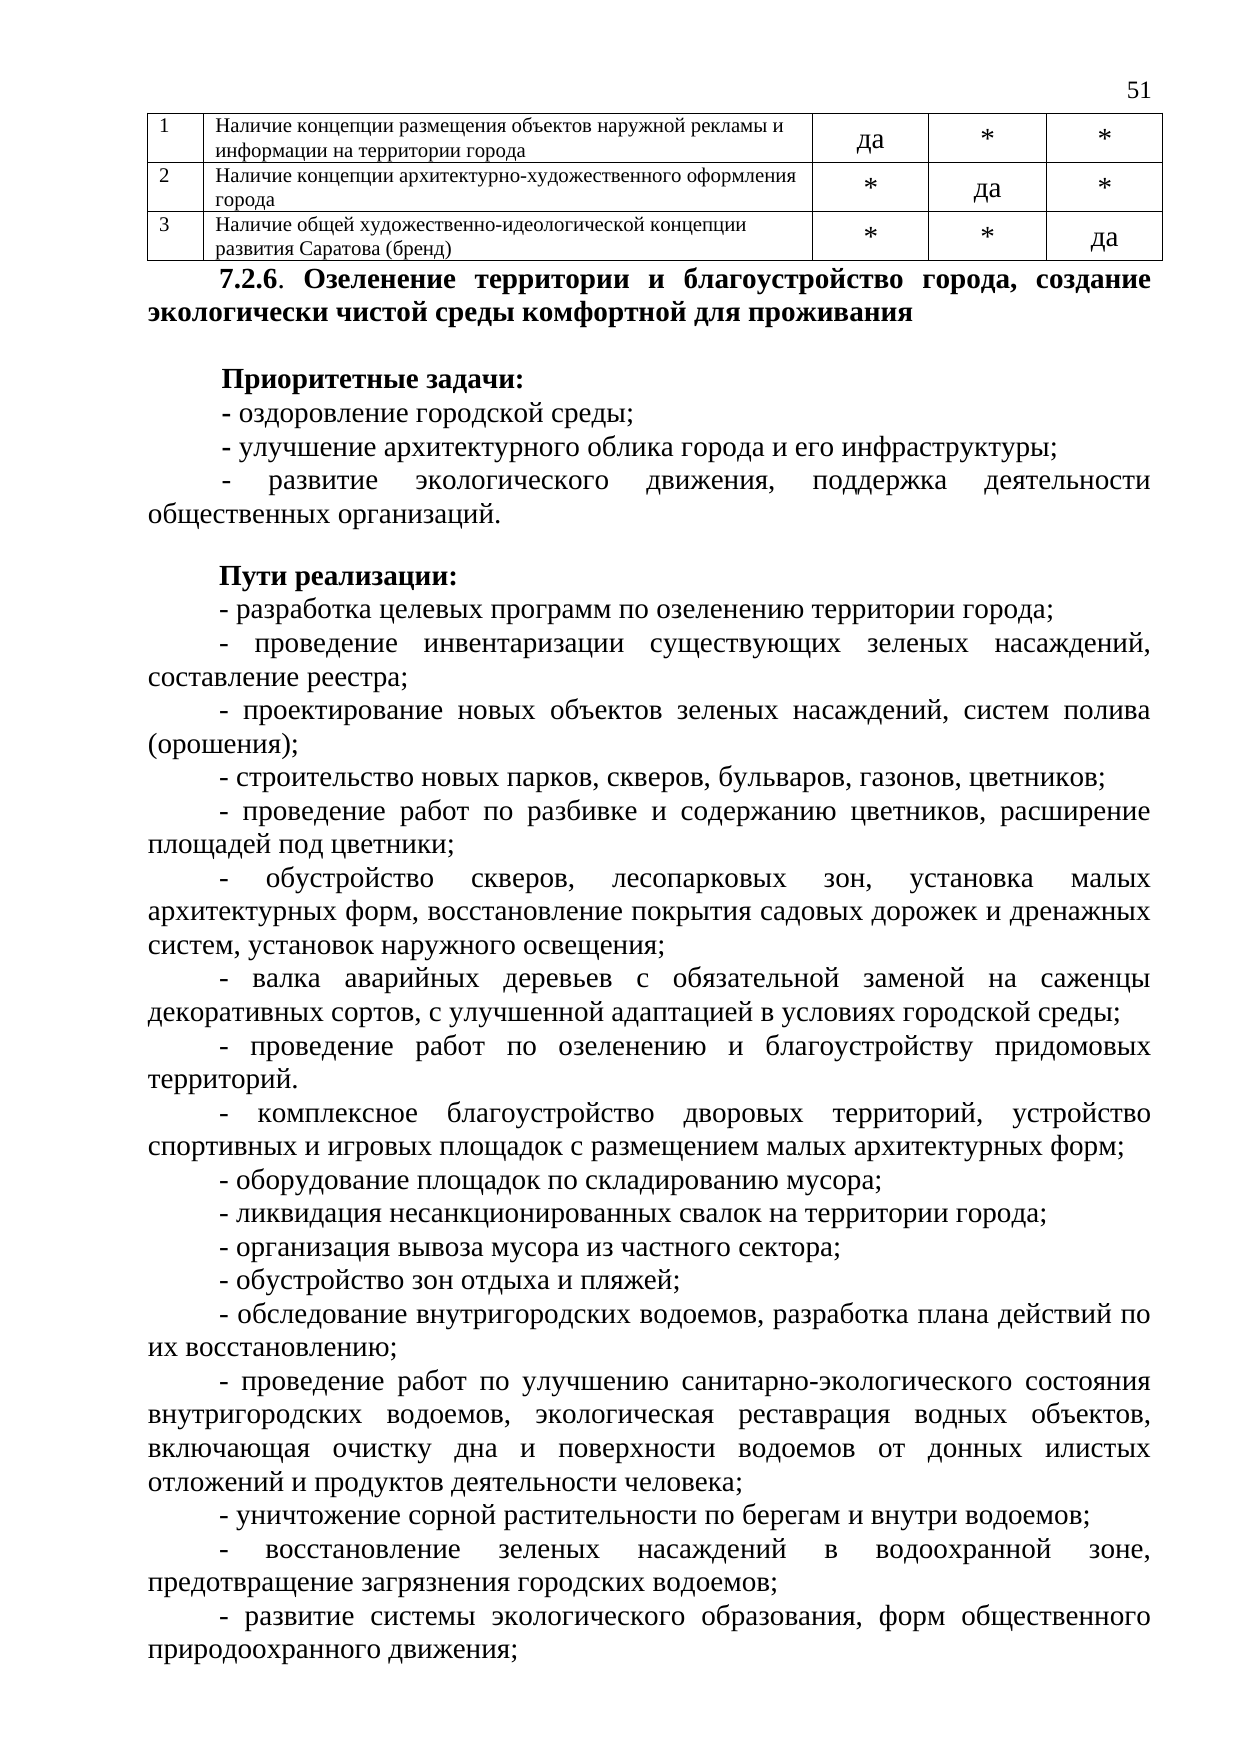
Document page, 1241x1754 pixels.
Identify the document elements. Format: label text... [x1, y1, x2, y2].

table_cell Наличие общей художественно-идеологической концепции развития Саратова (бренд) [204, 212, 812, 260]
table_cell да [929, 163, 1046, 211]
text - разработка целевых программ по озеленению территории города; [148, 592, 1152, 625]
text - обустройство скверов, лесопарковых зон, установка малых архитектурных форм, восстановление покрытия садовых дорожек и дренажных систем, установок наружного освещения; [148, 860, 1152, 961]
table_cell * [1047, 114, 1162, 162]
table_cell * [929, 114, 1046, 162]
table_cell да [1047, 212, 1162, 260]
table_cell * [1047, 163, 1162, 211]
text - проведение работ по разбивке и содержанию цветников, расширение площадей под цветники; [148, 793, 1152, 860]
text - ликвидация несанкционированных свалок на территории города; [148, 1195, 1152, 1229]
table_cell 3 [148, 212, 203, 260]
text - организация вывоза мусора из частного сектора; [148, 1229, 1152, 1262]
text Пути реализации: [148, 558, 1152, 592]
text - проведение инвентаризации существующих зеленых насаждений, составление реестра; [148, 625, 1152, 692]
table_cell * [929, 212, 1046, 260]
table_cell Наличие концепции архитектурно-художественного оформления города [204, 163, 812, 211]
text - комплексное благоустройство дворовых территорий, устройство спортивных и игровых площадок с размещением малых архитектурных форм; [148, 1095, 1152, 1162]
text - оборудование площадок по складированию мусора; [148, 1162, 1152, 1195]
text - проведение работ по озеленению и благоустройству придомовых территорий. [148, 1028, 1152, 1095]
text - строительство новых парков, скверов, бульваров, газонов, цветников; [148, 759, 1152, 793]
text - развитие экологического движения, поддержка деятельности общественных организаций. [148, 462, 1152, 529]
text 7.2.6. Озеленение территории и благоустройство города, создание экологически чистой среды комфортной для проживания [148, 261, 1152, 328]
text - обследование внутригородских водоемов, разработка плана действий по их восстановлению; [148, 1296, 1152, 1363]
text - улучшение архитектурного облика города и его инфраструктуры; [148, 429, 1152, 462]
text - восстановление зеленых насаждений в водоохранной зоне, предотвращение загрязнения городских водоемов; [148, 1531, 1152, 1598]
table_cell Наличие концепции размещения объектов наружной рекламы и информации на территории города [204, 114, 812, 162]
table_cell 1 [148, 114, 203, 162]
text - валка аварийных деревьев с обязательной заменой на саженцы декоративных сортов, с улучшенной адаптацией в условиях городской среды; [148, 961, 1152, 1028]
text Приоритетные задачи: [148, 362, 1152, 395]
table_cell да [813, 114, 928, 162]
text - проектирование новых объектов зеленых насаждений, систем полива (орошения); [148, 692, 1152, 759]
text - уничтожение сорной растительности по берегам и внутри водоемов; [148, 1497, 1152, 1531]
text - оздоровление городской среды; [148, 395, 1152, 429]
text - развитие системы экологического образования, форм общественного природоохранного движения; [148, 1598, 1152, 1665]
text - обустройство зон отдыха и пляжей; [148, 1262, 1152, 1296]
table_cell * [813, 212, 928, 260]
text - проведение работ по улучшению санитарно-экологического состояния внутригородских водоемов, экологическая реставрация водных объектов, включающая очистку дна и поверхности водоемов от донных илистых отложений и продуктов деятельности человека; [148, 1363, 1152, 1497]
table_cell 2 [148, 163, 203, 211]
table_cell * [813, 163, 928, 211]
